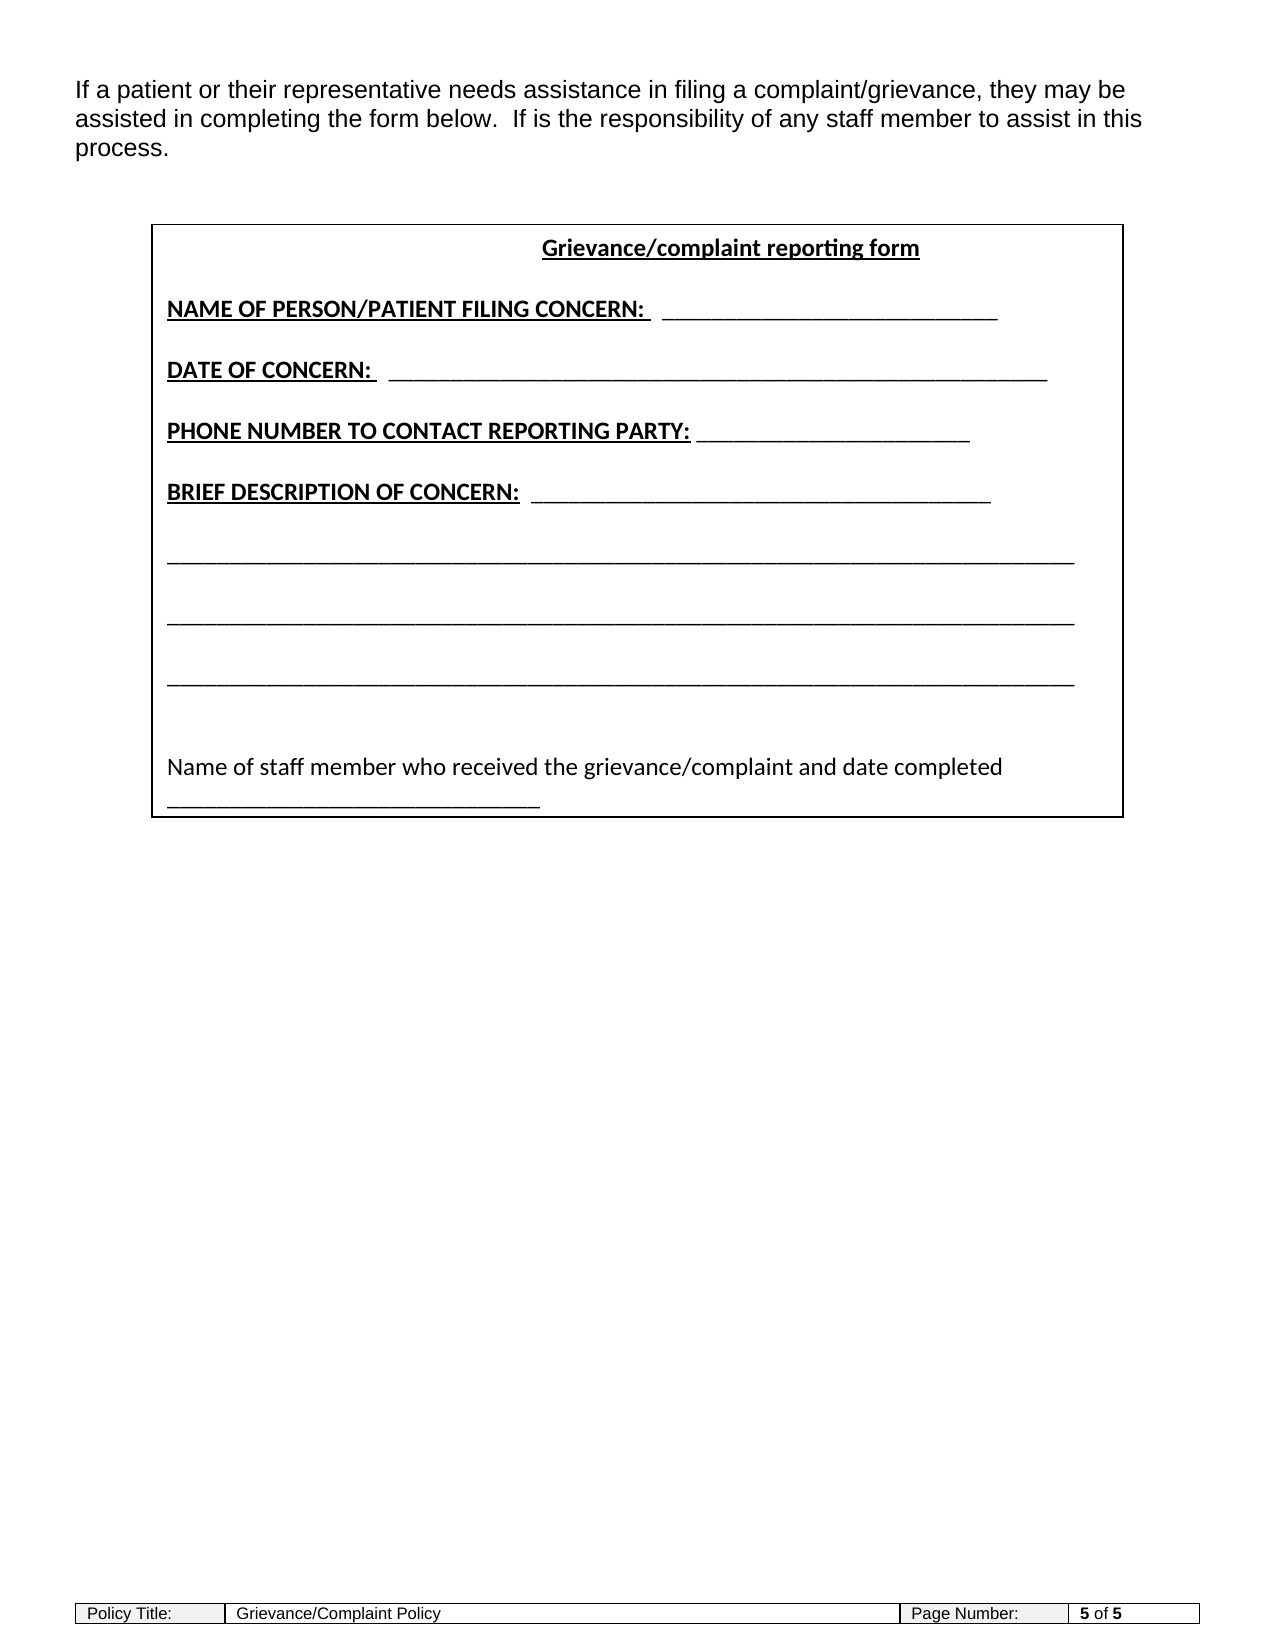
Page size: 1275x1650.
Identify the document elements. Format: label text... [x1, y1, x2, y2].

text If a patient or their representative needs assistance in filing a complaint/grievance, they may be assisted in completing the form below. If is the responsibility of any staff member to assist in this process. [75, 75, 1200, 161]
